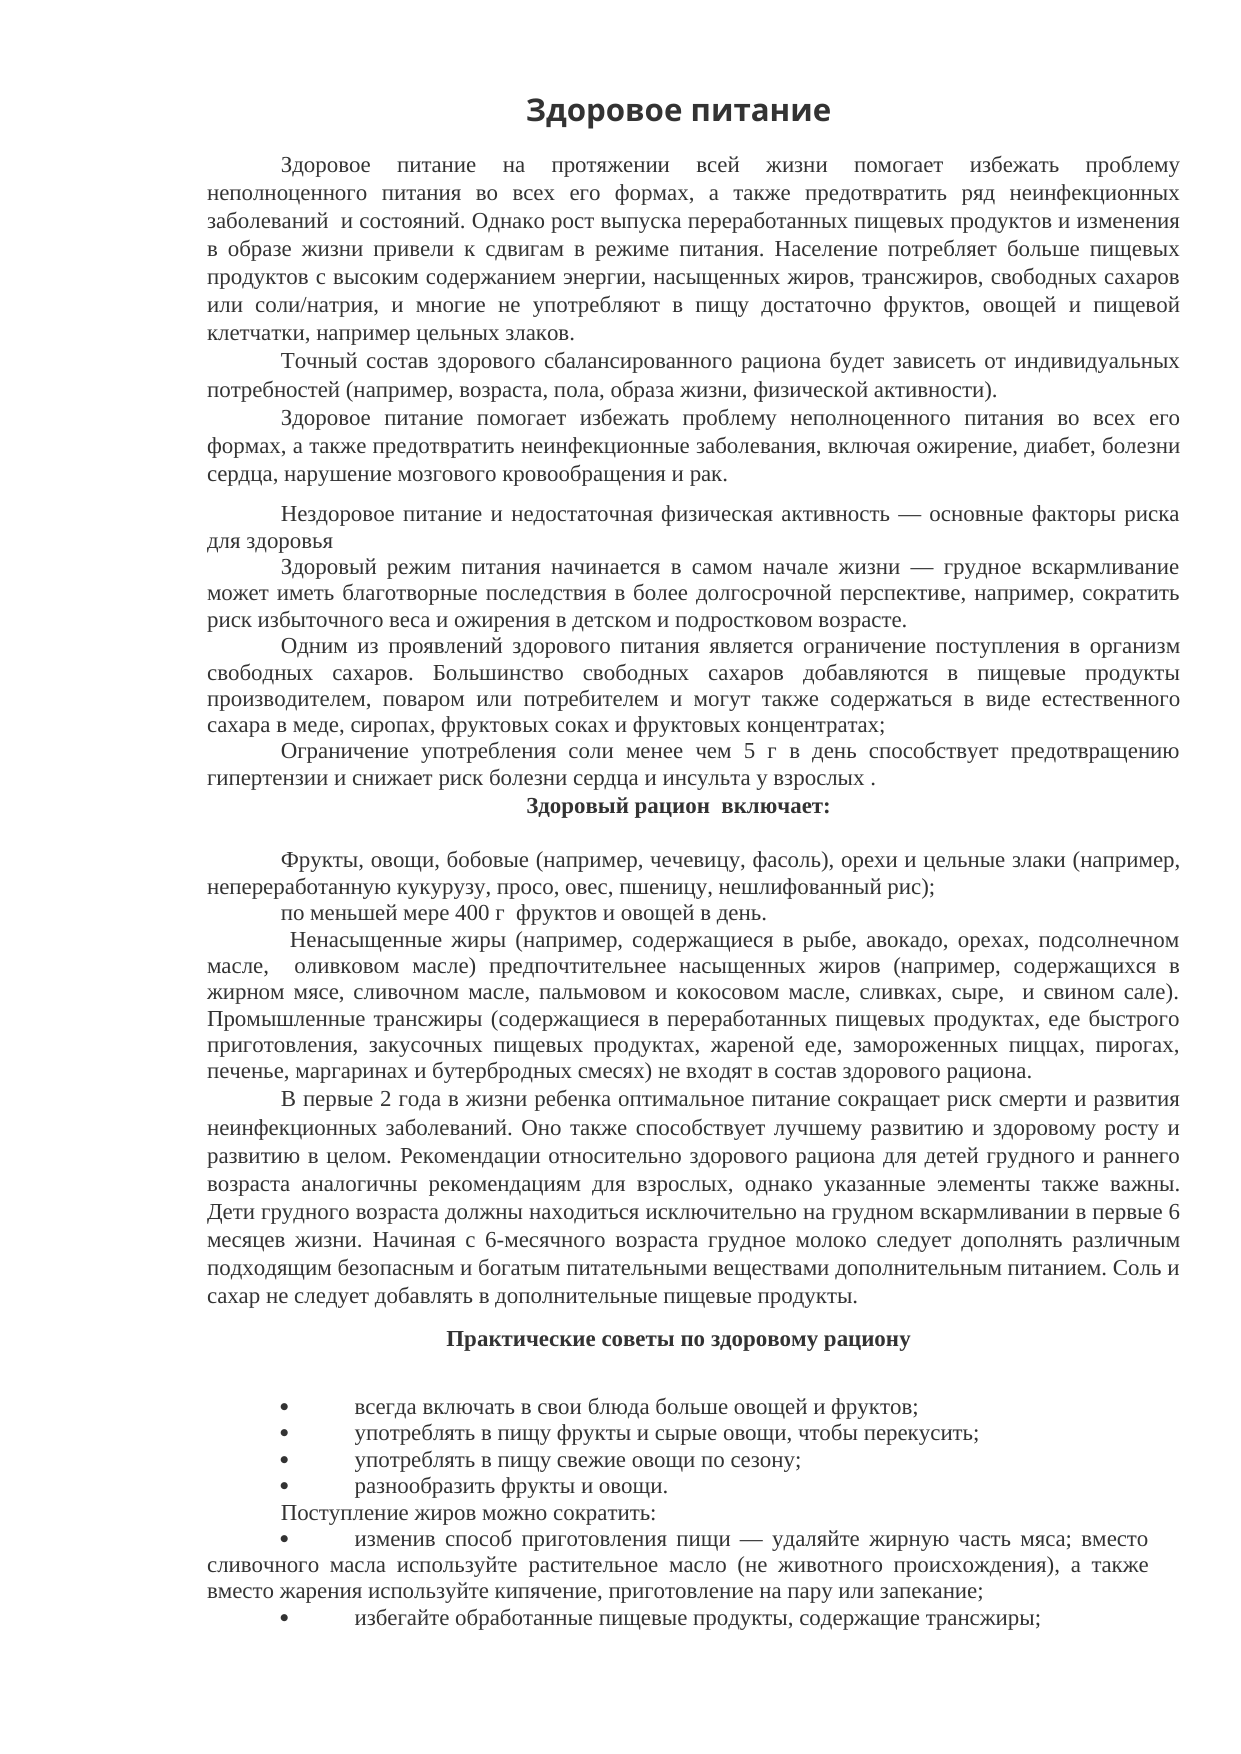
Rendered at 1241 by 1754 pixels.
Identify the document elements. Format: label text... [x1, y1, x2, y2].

text по меньшей мере 400 г фруктов и овощей в день. [207, 899, 1181, 926]
list употреблять в пищу свежие овощи по сезону; [207, 1446, 1150, 1472]
list избегайте обработанные пищевые продукты, содержащие трансжиры; [207, 1604, 1150, 1630]
text Ограничение употребления соли менее чем 5 г в день способствует предотвращению гипертензии и снижает риск болезни сердца и инсульта у взрослых . [207, 738, 1181, 790]
text Здоровое питание помогает избежать проблему неполноценного питания во всех его формах, а также предотвратить неинфекционные заболевания, включая ожирение, диабет, болезни сердца, нарушение мозгового кровообращения и рак. [207, 402, 1181, 486]
text Одним из проявлений здорового питания является ограничение поступления в организм свободных сахаров. Большинство свободных сахаров добавляются в пищевые продукты производителем, поваром или потребителем и могут также содержаться в виде естественного сахара в меде, сиропах, фруктовых соках и фруктовых концентратах; [207, 632, 1181, 738]
list всегда включать в свои блюда больше овощей и фруктов; [207, 1393, 1150, 1419]
list разнообразить фрукты и овощи. [207, 1472, 1150, 1498]
text Нездоровое питание и недостаточная физическая активность — основные факторы риска для здоровья [207, 500, 1181, 553]
text Практические советы по здоровому рациону [207, 1323, 1150, 1351]
text Фрукты, овощи, бобовые (например, чечевицу, фасоль), орехи и цельные злаки (например, непереработанную кукурузу, просо, овес, пшеницу, нешлифованный рис); [207, 847, 1181, 899]
text Здоровое питание на протяжении всей жизни помогает избежать проблему неполноценного питания во всех его формах, а также предотвратить ряд неинфекционных заболеваний и состояний. Однако рост выпуска переработанных пищевых продуктов и изменения в образе жизни привели к сдвигам в режиме питания. Население потребляет больше пищевых продуктов с высоким содержанием энергии, насыщенных жиров, трансжиров, свободных сахаров или соли/натрия, и многие не употребляют в пищу достаточно фруктов, овощей и пищевой клетчатки, например цельных злаков. [207, 149, 1181, 346]
text Здоровое питание [207, 87, 1150, 130]
text Поступление жиров можно сократить: [207, 1498, 1150, 1525]
text Здоровый рацион включает: [207, 790, 1150, 818]
text Ненасыщенные жиры (например, содержащиеся в рыбе, авокадо, орехах, подсолнечном масле, оливковом масле) предпочтительнее насыщенных жиров (например, содержащихся в жирном мясе, сливочном масле, пальмовом и кокосовом масле, сливках, сыре, и свином сале). Промышленные трансжиры (содержащиеся в переработанных пищевых продуктах, еде быстрого приготовления, закусочных пищевых продуктах, жареной еде, замороженных пиццах, пирогах, печенье, маргаринах и бутербродных смесях) не входят в состав здорового рациона. [207, 926, 1181, 1084]
text В первые 2 года в жизни ребенка оптимальное питание сокращает риск смерти и развития неинфекционных заболеваний. Оно также способствует лучшему развитию и здоровому росту и развитию в целом. Рекомендации относительно здорового рациона для детей грудного и раннего возраста аналогичны рекомендациям для взрослых, однако указанные элементы также важны. Дети грудного возраста должны находиться исключительно на грудном вскармливании в первые 6 месяцев жизни. Начиная с 6-месячного возраста грудное молоко следует дополнять различным подходящим безопасным и богатым питательными веществами дополнительным питанием. Соль и сахар не следует добавлять в дополнительные пищевые продукты. [207, 1084, 1181, 1309]
list употреблять в пищу фрукты и сырые овощи, чтобы перекусить; [207, 1419, 1150, 1446]
list изменив способ приготовления пищи — удаляйте жирную часть мяса; вместо сливочного масла используйте растительное масло (не животного происхождения), а также вместо жарения используйте кипячение, приготовление на пару или запекание; [207, 1525, 1150, 1604]
text Точный состав здорового сбалансированного рациона будет зависеть от индивидуальных потребностей (например, возраста, пола, образа жизни, физической активности). [207, 346, 1181, 402]
text Здоровый режим питания начинается в самом начале жизни — грудное вскармливание может иметь благотворные последствия в более долгосрочной перспективе, например, сократить риск избыточного веса и ожирения в детском и подростковом возрасте. [207, 553, 1181, 632]
